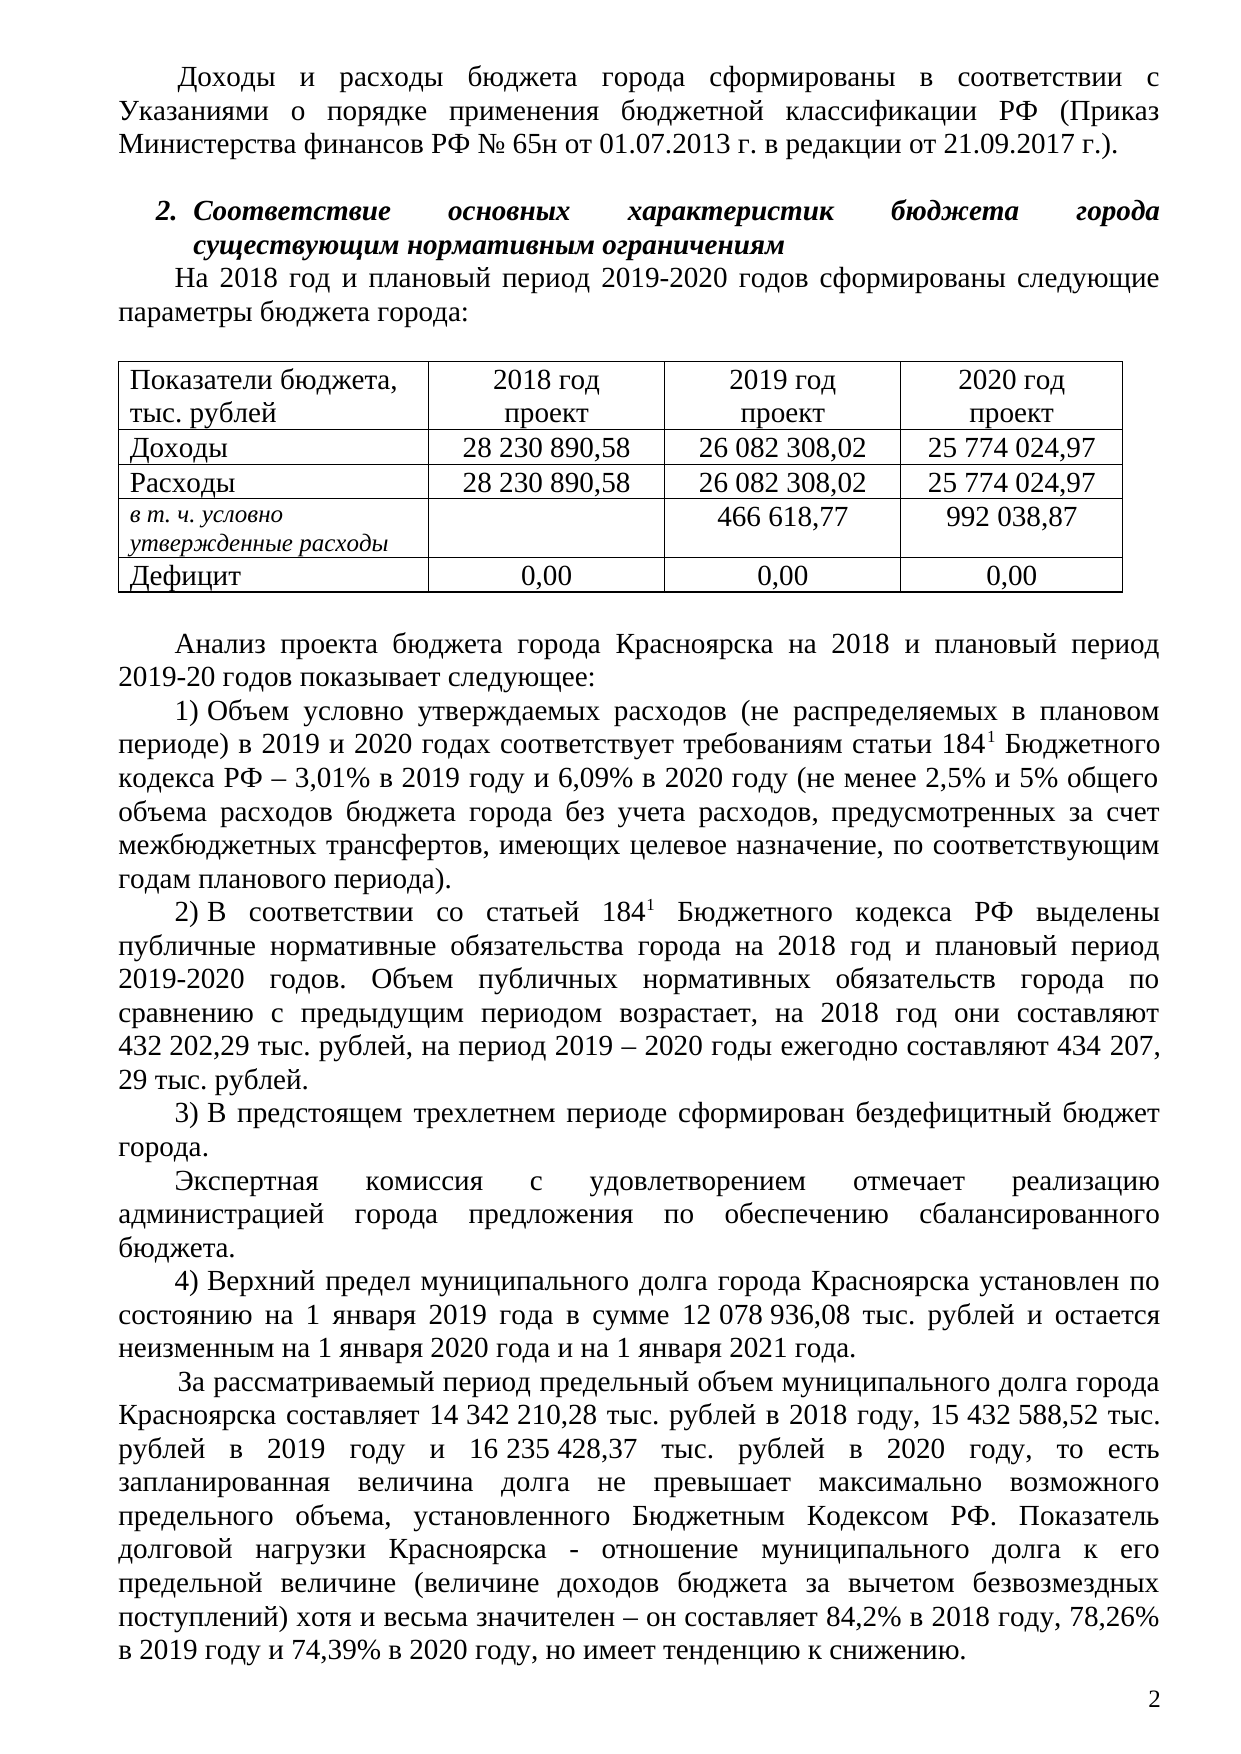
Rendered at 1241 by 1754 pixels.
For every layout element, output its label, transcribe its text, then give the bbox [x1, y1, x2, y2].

table_cell 26 082 308,02 [665, 430, 900, 464]
list Верхний предел муниципального долга города Красноярска установлен по состоянию на 1 января 2019 года в сумме 12 078 936,08 тыс. рублей и остается неизменным на 1 января 2020 года и на 1 января 2021 года. [118, 1263, 1161, 1364]
table_cell Дефицит [119, 558, 428, 591]
table_header 2020 год проект [901, 362, 1122, 429]
table_cell 25 774 024,97 [901, 465, 1122, 498]
list Объем условно утверждаемых расходов (не распределяемых в плановом периоде) в 2019 и 2020 годах соответствует требованиям статьи 1841 Бюджетного кодекса РФ – 3,01% в 2019 году и 6,09% в 2020 году (не менее 2,5% и 5% общего объема расходов бюджета города без учета расходов, предусмотренных за счет межбюджетных трансфертов, имеющих целевое назначение, по соответствующим годам планового периода). [118, 693, 1161, 894]
text Анализ проекта бюджета города Красноярска на 2018 и плановый период 2019-20 годов показывает следующее: [118, 626, 1161, 693]
table_cell 992 038,87 [901, 499, 1122, 557]
text За рассматриваемый период предельный объем муниципального долга города Красноярска составляет 14 342 210,28 тыс. рублей в 2018 году, 15 432 588,52 тыс. рублей в 2019 году и 16 235 428,37 тыс. рублей в 2020 году, то есть запланированная величина долга не превышает максимально возможного предельного объема, установленного Бюджетным Кодексом РФ. Показатель долговой нагрузки Красноярска - отношение муниципального долга к его предельной величине (величине доходов бюджета за вычетом безвозмездных поступлений) хотя и весьма значителен – он составляет 84,2% в 2018 году, 78,26% в 2019 году и 74,39% в 2020 году, но имеет тенденцию к снижению. [118, 1364, 1161, 1666]
table_cell 25 774 024,97 [901, 430, 1122, 464]
table_cell 0,00 [665, 558, 900, 591]
table_header 2019 год проект [665, 362, 900, 429]
table_header Показатели бюджета, тыс. рублей [119, 362, 428, 429]
text Экспертная комиссия с удовлетворением отмечает реализацию администрацией города предложения по обеспечению сбалансированного бюджета. [118, 1163, 1161, 1263]
table_cell 0,00 [901, 558, 1122, 591]
table_cell в т. ч. условно утвержденные расходы [119, 499, 428, 557]
table_cell 28 230 890,58 [429, 465, 664, 498]
text На 2018 год и плановый период 2019-2020 годов сформированы следующие параметры бюджета города: [118, 260, 1161, 327]
list Соответствие основных характеристик бюджета города существующим нормативным ограничениям [156, 193, 1161, 260]
table_cell Доходы [119, 430, 428, 464]
list В предстоящем трехлетнем периоде сформирован бездефицитный бюджет города. [118, 1096, 1161, 1163]
table_cell [429, 499, 664, 557]
text Доходы и расходы бюджета города сформированы в соответствии с Указаниями о порядке применения бюджетной классификации РФ (Приказ Министерства финансов РФ № 65н от 01.07.2013 г. в редакции от 21.09.2017 г.). [118, 59, 1161, 160]
table_cell 466 618,77 [665, 499, 900, 557]
table_cell 28 230 890,58 [429, 430, 664, 464]
list В соответствии со статьей 1841 Бюджетного кодекса РФ выделены публичные нормативные обязательства города на 2018 год и плановый период 2019-2020 годов. Объем публичных нормативных обязательств города по сравнению с предыдущим периодом возрастает, на 2018 год они составляют 432 202,29 тыс. рублей, на период 2019 – 2020 годы ежегодно составляют 434 207, 29 тыс. рублей. [118, 894, 1161, 1096]
table_header 2018 год проект [429, 362, 664, 429]
table_cell 0,00 [429, 558, 664, 591]
table_cell Расходы [119, 465, 428, 498]
table_cell 26 082 308,02 [665, 465, 900, 498]
